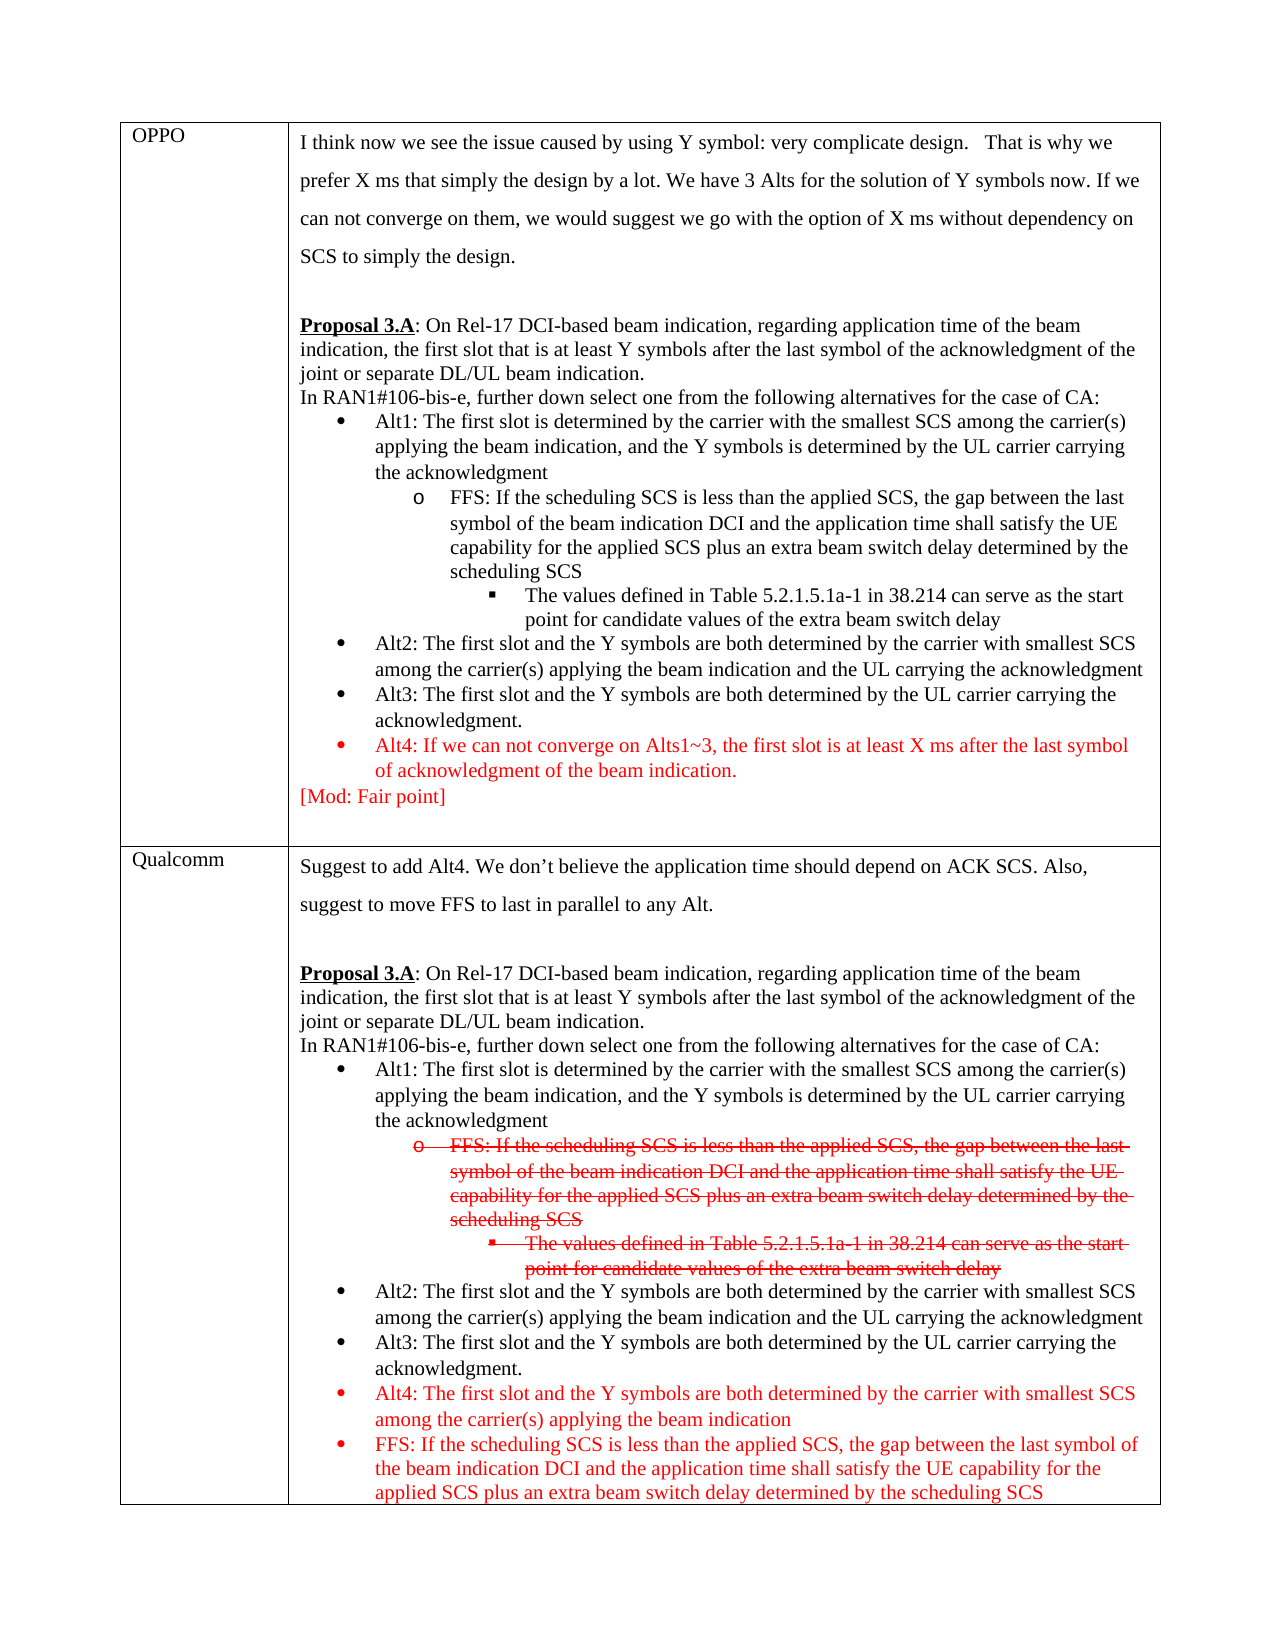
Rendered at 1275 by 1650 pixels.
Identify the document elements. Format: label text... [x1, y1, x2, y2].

table_cell Qualcomm [121, 847, 288, 1504]
table_cell OPPO [121, 123, 288, 846]
table_cell I think now we see the issue caused by using Y symbol: very complicate design. That is why we prefer X ms that simply the design by a lot. We have 3 Alts for the solution of Y symbols now. If we can not converge on them, we would suggest we go with the option of X ms without dependency on SCS to simply the design. Proposal 3.A: On Rel-17 DCI-based beam indication, regarding application time of the beam indication, the first slot that is at least Y symbols after the last symbol of the acknowledgment of the joint or separate DL/UL beam indication. In RAN1#106-bis-e, further down select one from the following alternatives for the case of CA: Alt1: The first slot is determined by the carrier with the smallest SCS among the carrier(s) applying the beam indication, and the Y symbols is determined by the UL carrier carrying the acknowledgment FFS: If the scheduling SCS is less than the applied SCS, the gap between the last symbol of the beam indication DCI and the application time shall satisfy the UE capability for the applied SCS plus an extra beam switch delay determined by the scheduling SCS The values defined in Table 5.2.1.5.1a-1 in 38.214 can serve as the start point for candidate values of the extra beam switch delay Alt2: The first slot and the Y symbols are both determined by the carrier with smallest SCS among the carrier(s) applying the beam indication and the UL carrying the acknowledgment Alt3: The first slot and the Y symbols are both determined by the UL carrier carrying the acknowledgment. Alt4: If we can not converge on Alts1~3, the first slot is at least X ms after the last symbol of acknowledgment of the beam indication. [Mod: Fair point] [289, 123, 1160, 846]
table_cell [289, 847, 1160, 1504]
